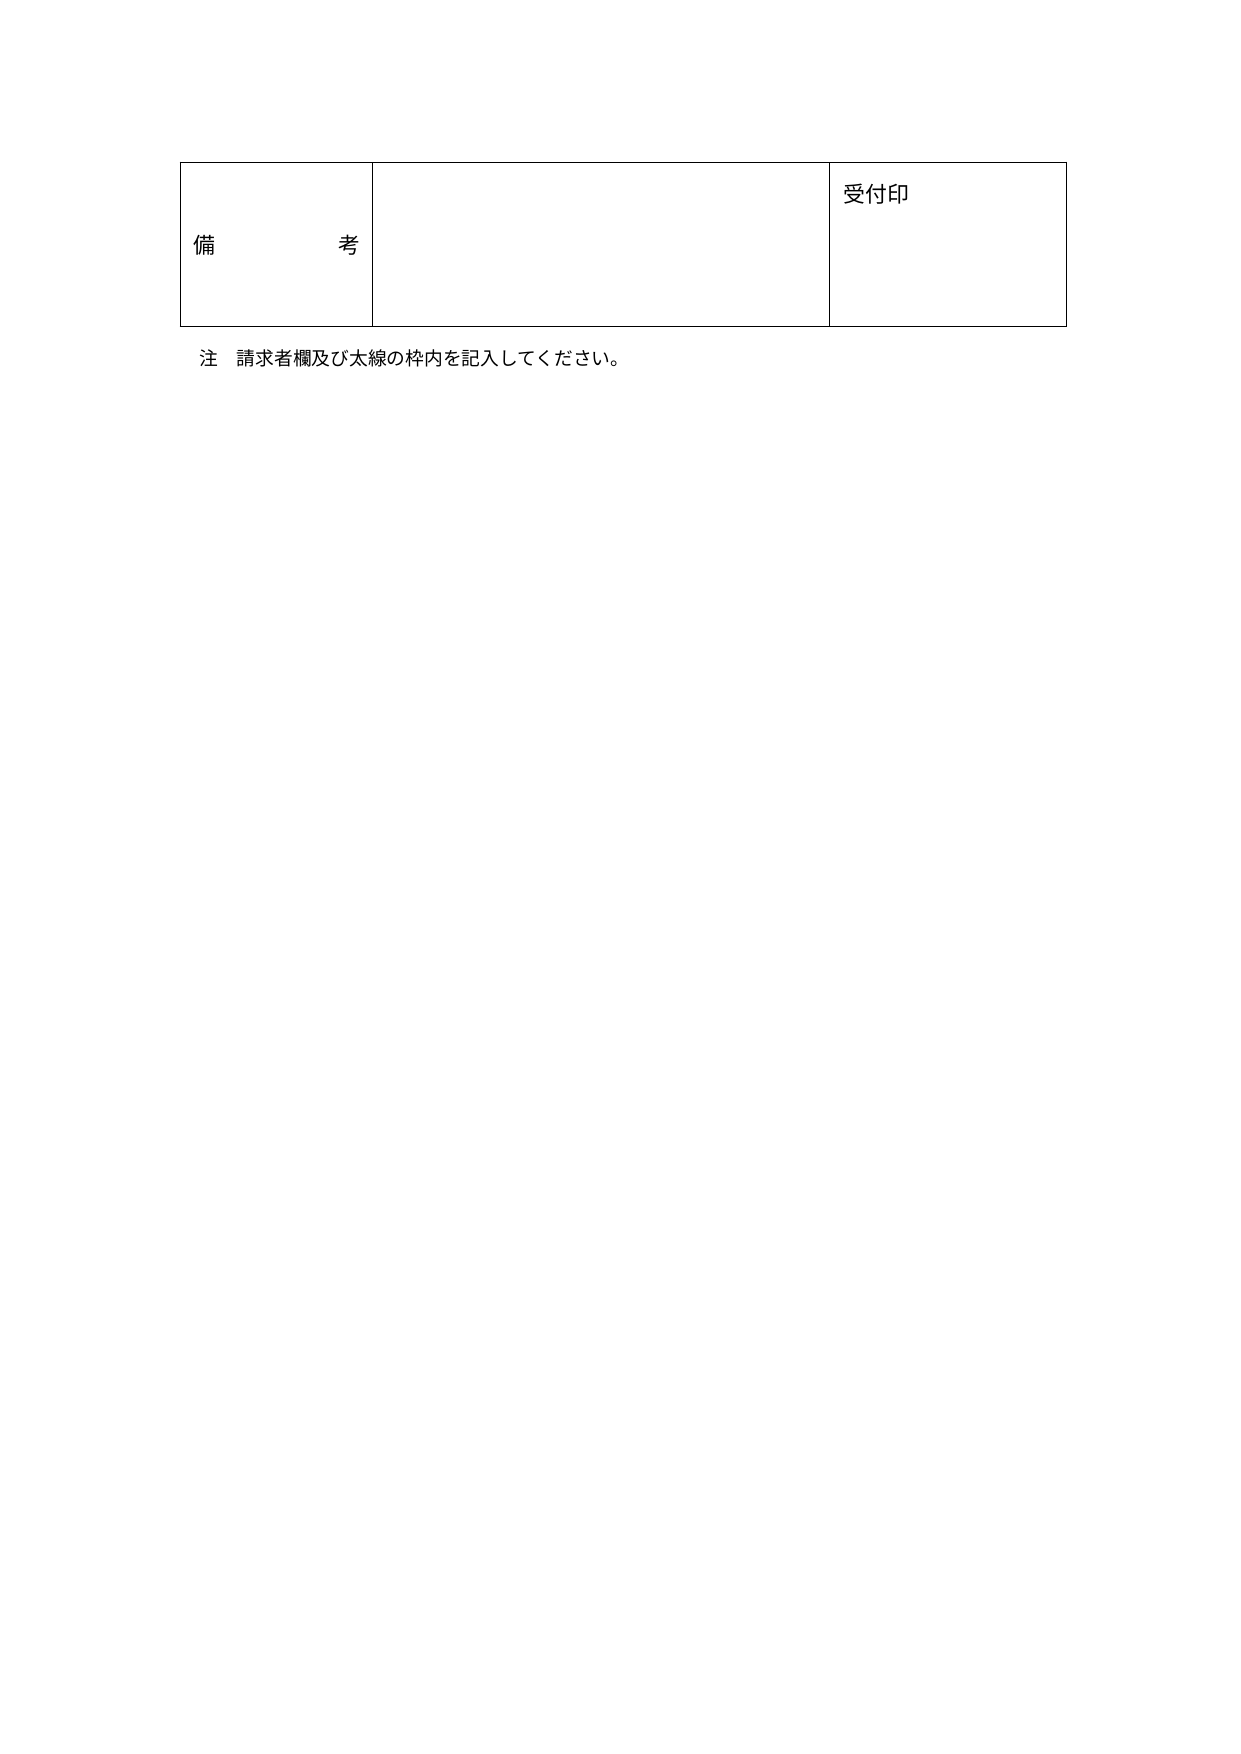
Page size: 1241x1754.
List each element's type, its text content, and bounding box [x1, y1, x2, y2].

table_cell 備考 [181, 163, 372, 326]
text 注 請求者欄及び太線の枠内を記入してください。 [177, 339, 1063, 374]
table_cell 受付印 [830, 163, 1066, 326]
table_cell [373, 163, 829, 326]
